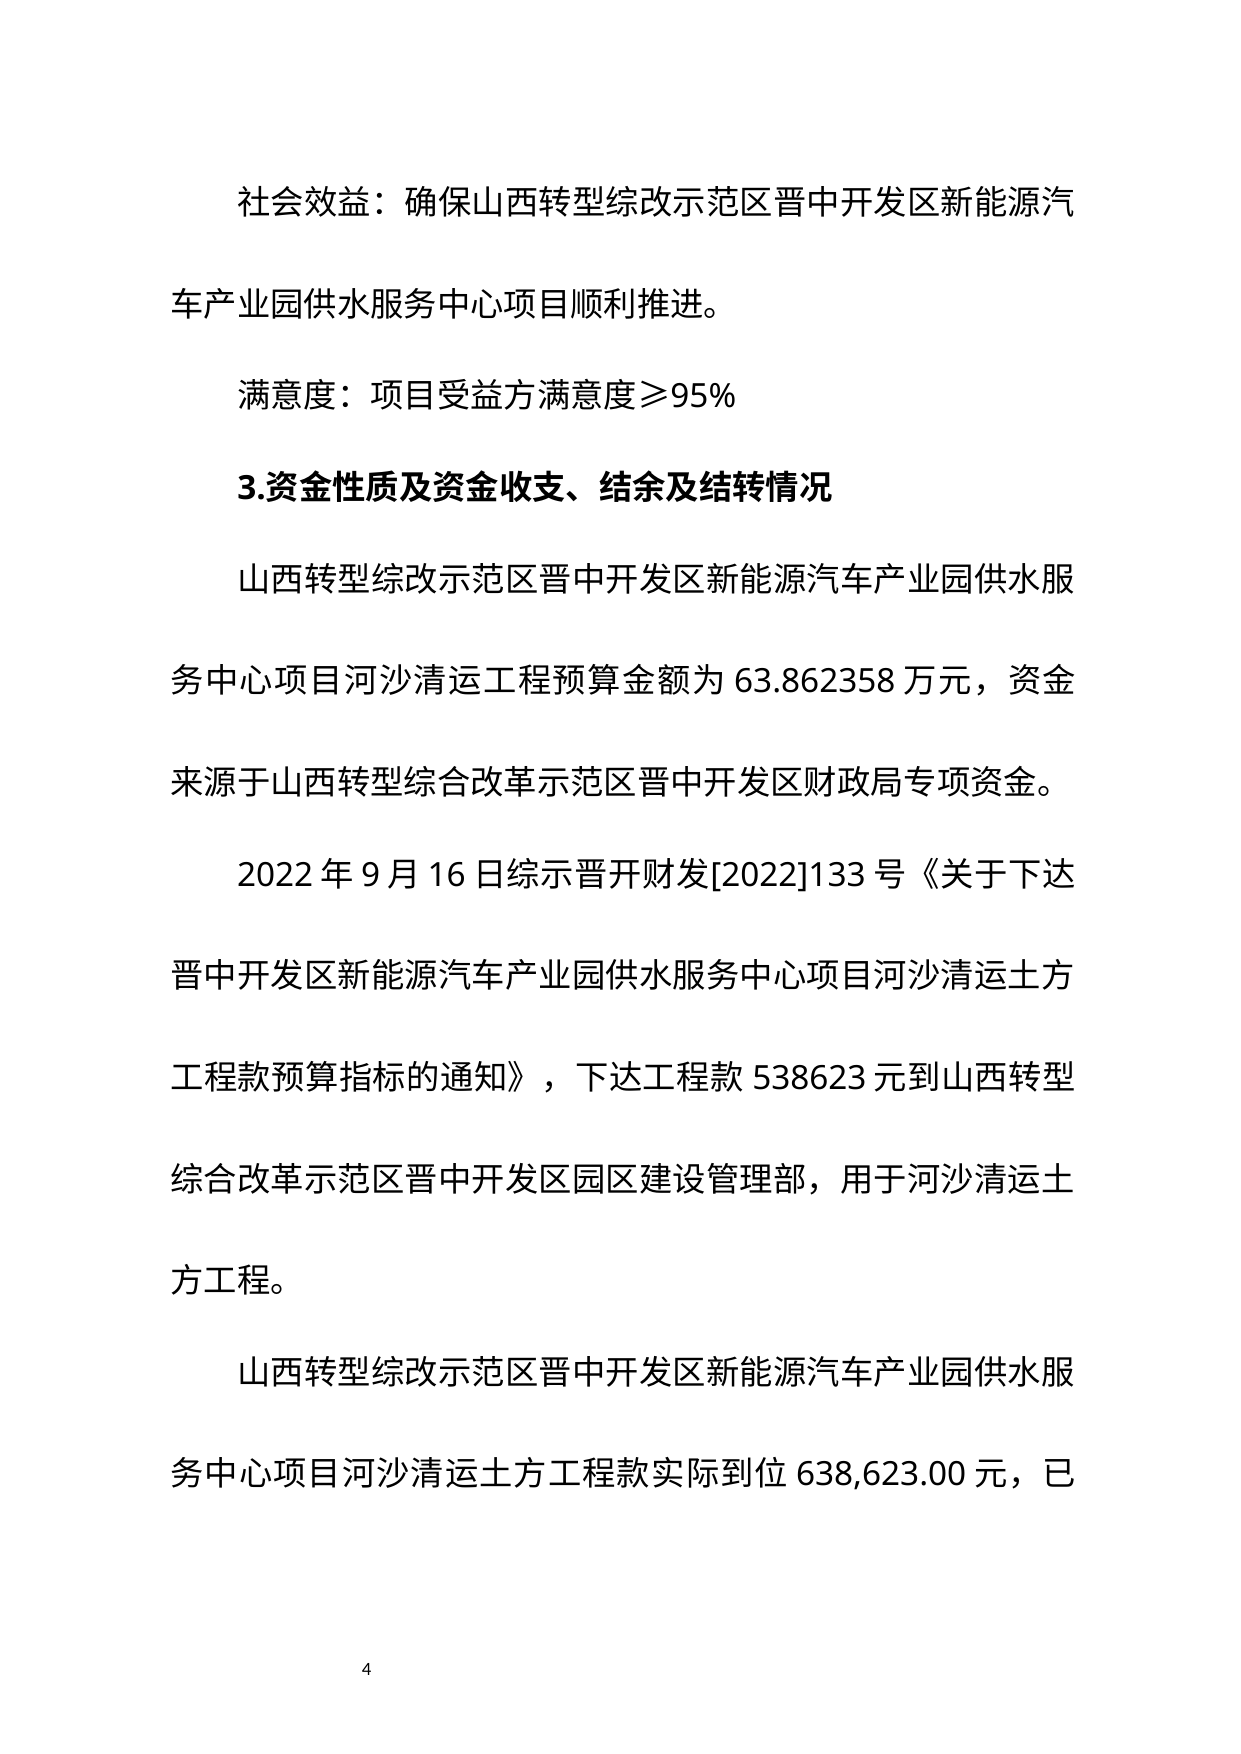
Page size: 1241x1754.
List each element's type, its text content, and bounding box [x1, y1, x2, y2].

list 满意度：项目受益方满意度≥95% [170, 359, 1076, 427]
text 山西转型综改示范区晋中开发区新能源汽车产业园供水服务中心项目河沙清运工程预算金额为63.862358万元，资金来源于山西转型综合改革示范区晋中开发区财政局专项资金。 [170, 543, 1076, 814]
list 3.资金性质及资金收支、结余及结转情况 [170, 451, 1076, 519]
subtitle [170, 1336, 1076, 1505]
list 社会效益：确保山西转型综改示范区晋中开发区新能源汽车产业园供水服务中心项目顺利推进。 [170, 166, 1076, 335]
text 2022年9月16日综示晋开财发[2022]133号《关于下达晋中开发区新能源汽车产业园供水服务中心项目河沙清运土方工程款预算指标的通知》，下达工程款538623元到山西转型综合改革示范区晋中开发区园区建设管理部，用于河沙清运土方工程。 [170, 838, 1076, 1312]
